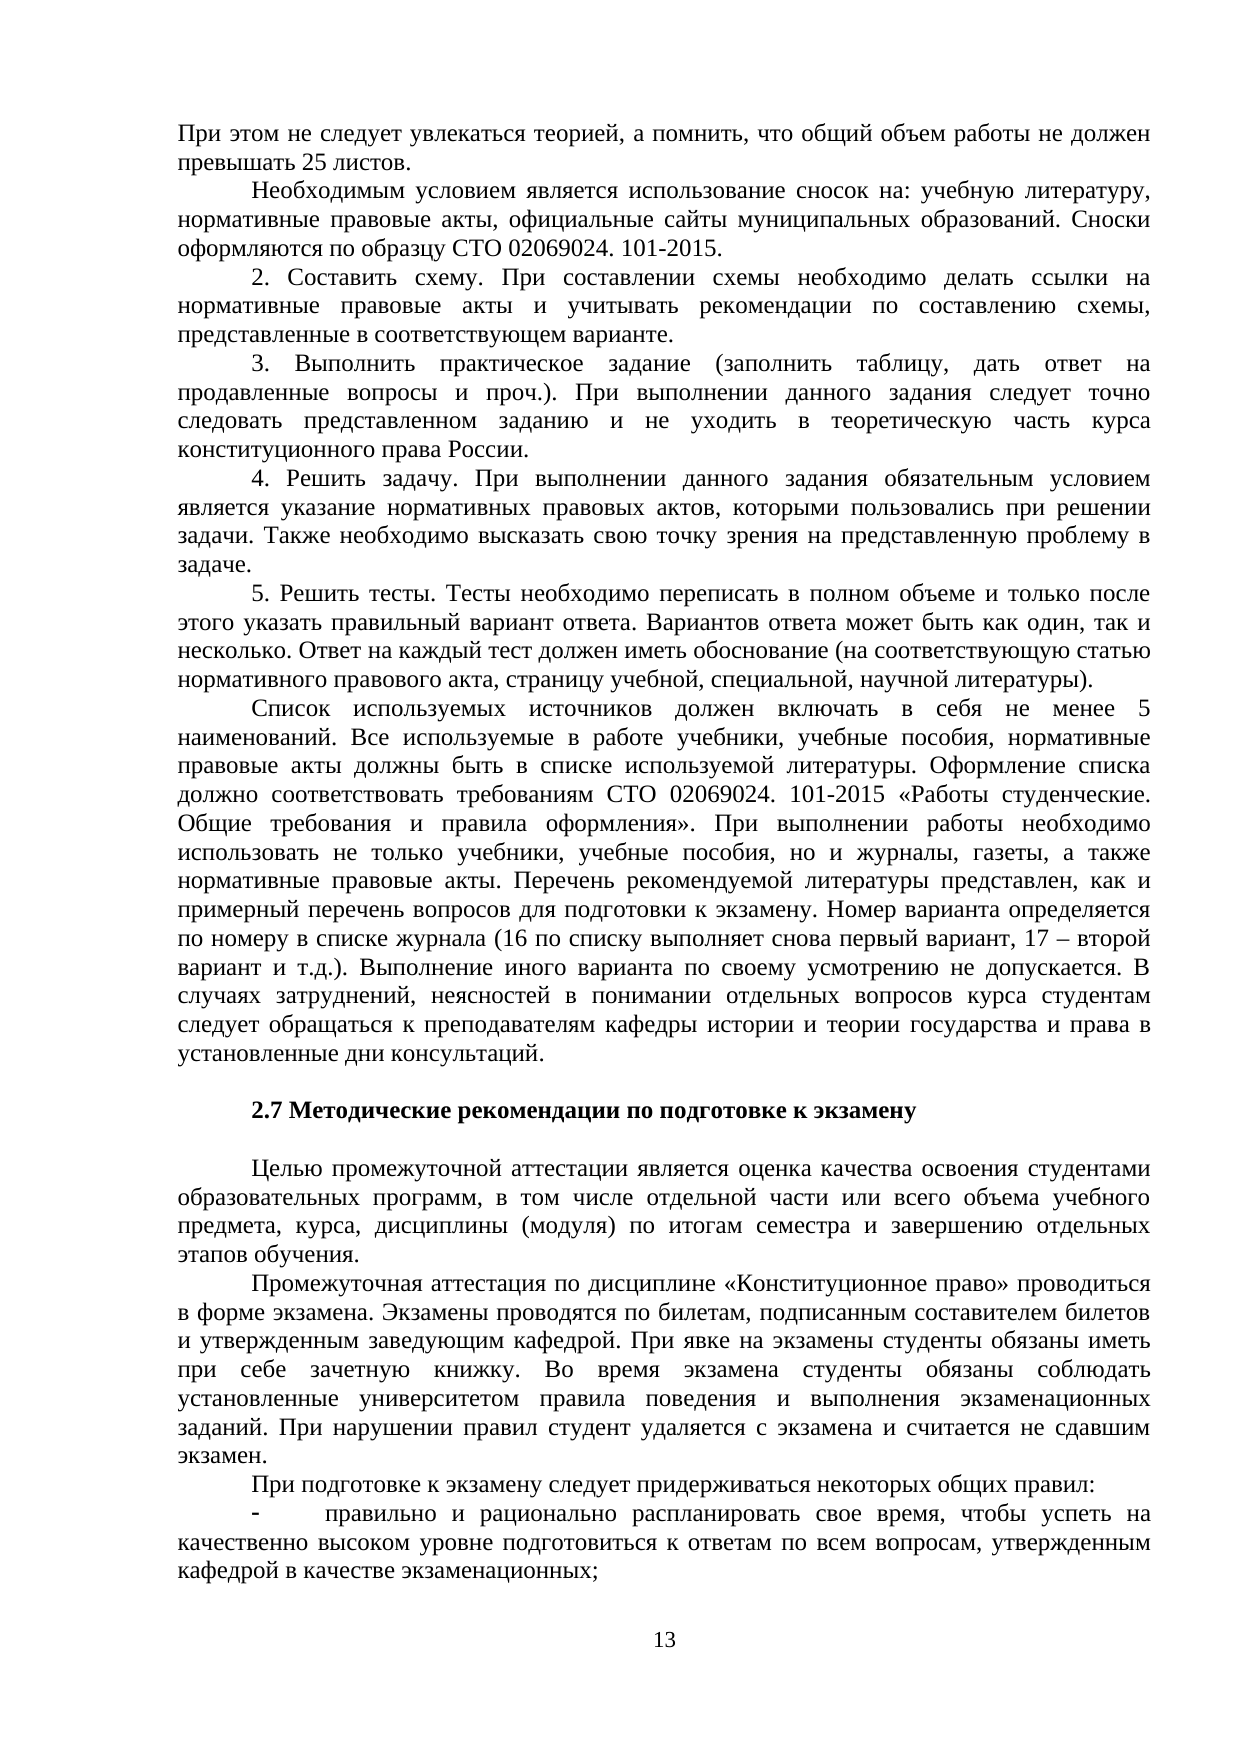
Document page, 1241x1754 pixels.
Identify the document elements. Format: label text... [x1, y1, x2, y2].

text 2. Составить схему. При составлении схемы необходимо делать ссылки на нормативные правовые акты и учитывать рекомендации по составлению схемы, представленные в соответствующем варианте. [177, 262, 1152, 348]
text Промежуточная аттестация по дисциплине «Конституционное право» проводиться в форме экзамена. Экзамены проводятся по билетам, подписанным составителем билетов и утвержденным заведующим кафедрой. При явке на экзамены студенты обязаны иметь при себе зачетную книжку. Во время экзамена студенты обязаны соблюдать установленные университетом правила поведения и выполнения экзаменационных заданий. При нарушении правил студент удаляется с экзамена и считается не сдавшим экзамен. [177, 1268, 1152, 1469]
text Список используемых источников должен включать в себя не менее 5 наименований. Все используемые в работе учебники, учебные пособия, нормативные правовые акты должны быть в списке используемой литературы. Оформление списка должно соответствовать требованиям СТО 02069024. 101-2015 «Работы студенческие. Общие требования и правила оформления». При выполнении работы необходимо использовать не только учебники, учебные пособия, но и журналы, газеты, а также нормативные правовые акты. Перечень рекомендуемой литературы представлен, как и примерный перечень вопросов для подготовки к экзамену. Номер варианта определяется по номеру в списке журнала (16 по списку выполняет снова первый вариант, 17 – второй вариант и т.д.). Выполнение иного варианта по своему усмотрению не допускается. В случаях затруднений, неясностей в понимании отдельных вопросов курса студентам следует обращаться к преподавателям кафедры истории и теории государства и права в установленные дни консультаций. [177, 693, 1152, 1067]
text 5. Решить тесты. Тесты необходимо переписать в полном объеме и только после этого указать правильный вариант ответа. Вариантов ответа может быть как один, так и несколько. Ответ на каждый тест должен иметь обоснование (на соответствующую статью нормативного правового акта, страницу учебной, специальной, научной литературы). [177, 578, 1152, 693]
text 2.7 Методические рекомендации по подготовке к экзамену [177, 1096, 1152, 1124]
text Целью промежуточной аттестации является оценка качества освоения студентами образовательных программ, в том числе отдельной части или всего объема учебного предмета, курса, дисциплины (модуля) по итогам семестра и завершению отдельных этапов обучения. [177, 1153, 1152, 1268]
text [177, 118, 1152, 176]
list правильно и рационально распланировать свое время, чтобы успеть на качественно высоком уровне подготовиться к ответам по всем вопросам, утвержденным кафедрой в качестве экзаменационных; [177, 1498, 1152, 1584]
text При подготовке к экзамену следует придерживаться некоторых общих правил: [177, 1469, 1152, 1498]
text 3. Выполнить практическое задание (заполнить таблицу, дать ответ на продавленные вопросы и проч.). При выполнении данного задания следует точно следовать представленном заданию и не уходить в теоретическую часть курса конституционного права России. [177, 348, 1152, 463]
text 4. Решить задачу. При выполнении данного задания обязательным условием является указание нормативных правовых актов, которыми пользовались при решении задачи. Также необходимо высказать свою точку зрения на представленную проблему в задаче. [177, 463, 1152, 578]
text Необходимым условием является использование сносок на: учебную литературу, нормативные правовые акты, официальные сайты муниципальных образований. Сноски оформляются по образцу СТО 02069024. 101-2015. [177, 176, 1152, 262]
